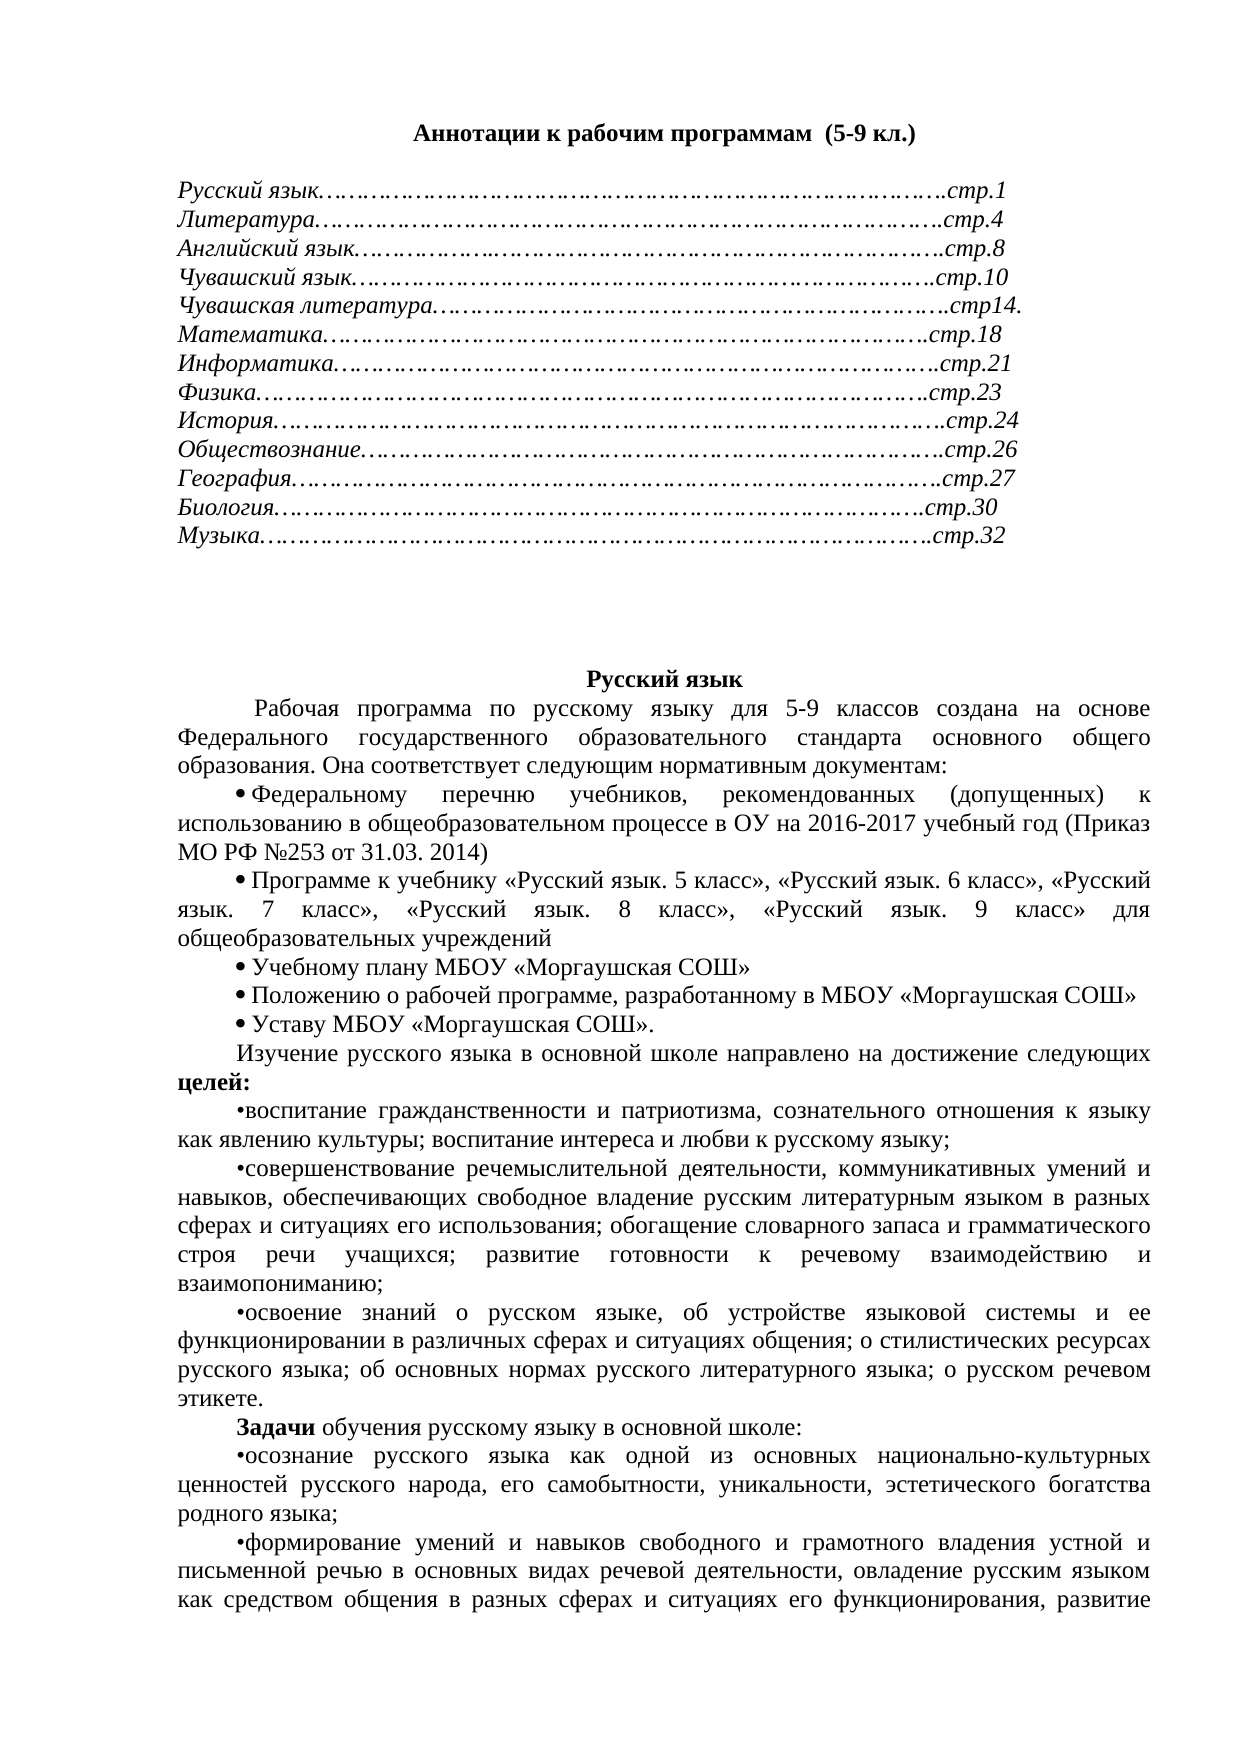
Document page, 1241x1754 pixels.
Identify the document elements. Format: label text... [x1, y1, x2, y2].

list Уставу МБОУ «Моргаушская СОШ». [177, 1009, 1152, 1038]
list Федеральному перечню учебников, рекомендованных (допущенных) к использованию в общеобразовательном процессе в ОУ на 2016-2017 учебный год (Приказ МО РФ №253 от 31.03. 2014) [177, 779, 1152, 866]
text Русский язык………………………………………………………………………….стр.1 [177, 176, 1152, 204]
text •освоение знаний о русском языке, об устройстве языковой системы и ее функционировании в различных сферах и ситуациях общения; о стилистических ресурсах русского языка; об основных нормах русского литературного языка; о русском речевом этикете. [177, 1297, 1152, 1412]
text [177, 1527, 1152, 1613]
list Положению о рабочей программе, разработанному в МБОУ «Моргаушская СОШ» [177, 981, 1152, 1009]
text •совершенствование речемыслительной деятельности, коммуникативных умений и навыков, обеспечивающих свободное владение русским литературным языком в разных сферах и ситуациях его использования; обогащение словарного запаса и грамматического строя речи учащихся; развитие готовности к речевому взаимодействию и взаимопониманию; [177, 1153, 1152, 1297]
text Обществознание…………………………………………………………………….стр.26 [177, 434, 1152, 463]
text Чувашский язык…………………………………………………………………….стр.10 [177, 262, 1152, 291]
text Изучение русского языка в основной школе направлено на достижение следующих целей: [177, 1038, 1152, 1096]
text Задачи обучения русскому языку в основной школе: [177, 1412, 1152, 1441]
text Русский язык [177, 664, 1152, 693]
text •воспитание гражданственности и патриотизма, сознательного отношения к языку как явлению культуры; воспитание интереса и любви к русскому языку; [177, 1096, 1152, 1153]
text Физика……………………………………………………………………………….стр.23 [177, 377, 1152, 406]
text Биология…………………………………………………………………………….стр.30 [177, 492, 1152, 521]
text Музыка……………………………………………………………………………….стр.32 [177, 521, 1152, 549]
text Математика……………………………………………………………………….стр.18 [177, 319, 1152, 348]
text Рабочая программа по русскому языку для 5-9 классов создана на основе Федерального государственного образовательного стандарта основного общего образования. Она соответствует следующим нормативным документам: [177, 693, 1152, 779]
text История……………………………………………………………………………….стр.24 [177, 406, 1152, 434]
text Аннотации к рабочим программам (5-9 кл.) [177, 118, 1152, 147]
text Чувашская литература…………………………………………………………….стр14. [177, 291, 1152, 319]
text География…………………………………………………………………………….стр.27 [177, 463, 1152, 492]
text •осознание русского языка как одной из основных национально-культурных ценностей русского народа, его самобытности, уникальности, эстетического богатства родного языка; [177, 1441, 1152, 1527]
list Учебному плану МБОУ «Моргаушская СОШ» [177, 952, 1152, 981]
text Английский язык……………….…………………………………………………….стр.8 [177, 233, 1152, 262]
text Информатика……………………………………………………………………….стр.21 [177, 348, 1152, 377]
list Программе к учебнику «Русский язык. 5 класс», «Русский язык. 6 класс», «Русский язык. 7 класс», «Русский язык. 8 класс», «Русский язык. 9 класс» для общеобразовательных учреждений [177, 866, 1152, 952]
text Литература………………………………………………………………………….стр.4 [177, 204, 1152, 233]
